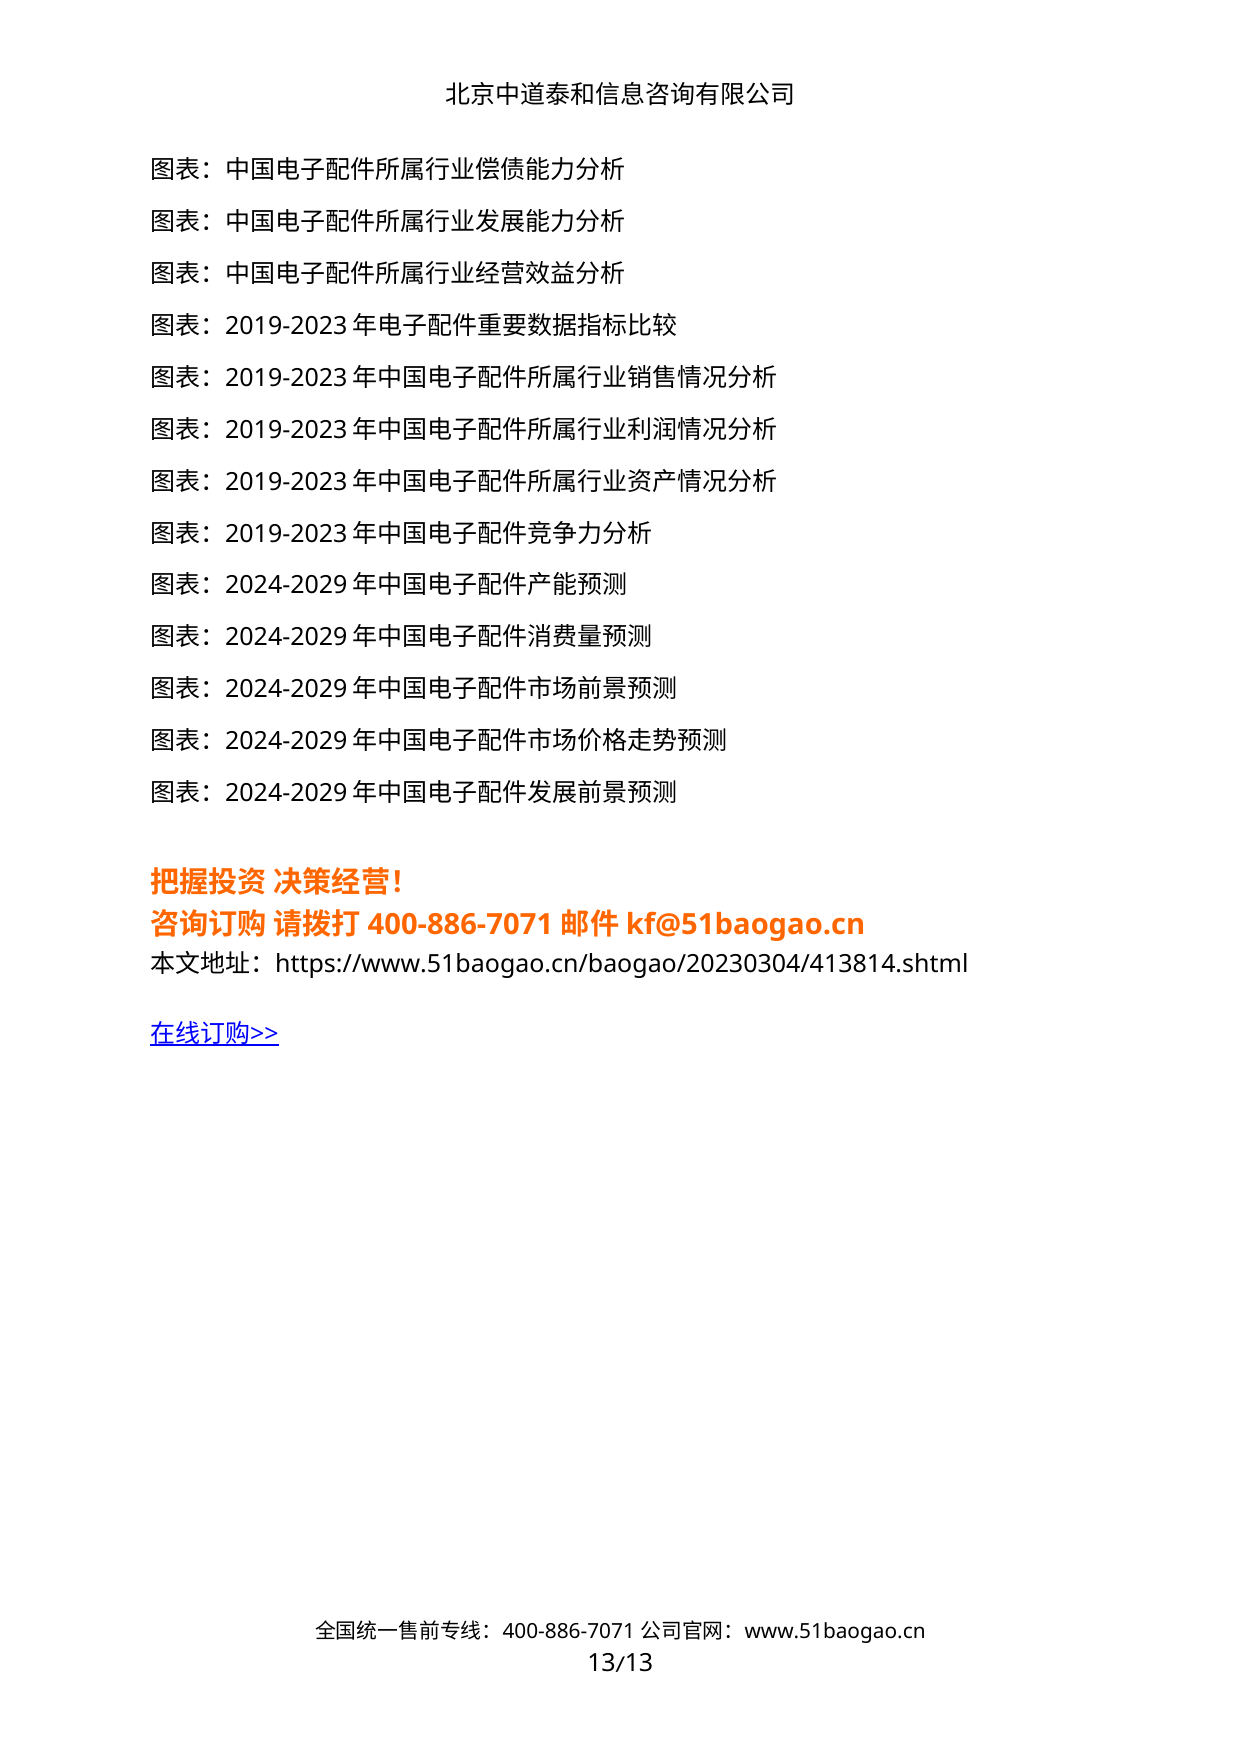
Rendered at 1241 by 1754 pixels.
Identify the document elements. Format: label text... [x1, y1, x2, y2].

text 图表：2024-2029年中国电子配件市场前景预测 [150, 669, 1090, 705]
text 把握投资 决策经营！咨询订购 请拨打 400-886-7071 邮件 kf@51baogao.cn本文地址：https://www.51baogao.cn/baogao/20230304/413814.shtml [150, 824, 1090, 979]
text 图表：2024-2029年中国电子配件发展前景预测 [150, 772, 1090, 809]
text 图表：2019-2023年中国电子配件所属行业资产情况分析 [150, 461, 1090, 497]
text 在线订购>> [150, 979, 1090, 1050]
text 图表：2019-2023年电子配件重要数据指标比较 [150, 306, 1090, 342]
text 图表：2019-2023年中国电子配件所属行业销售情况分析 [150, 357, 1090, 394]
text 图表：中国电子配件所属行业经营效益分析 [150, 254, 1090, 290]
text 图表：2024-2029年中国电子配件消费量预测 [150, 617, 1090, 653]
text 图表：中国电子配件所属行业发展能力分析 [150, 202, 1090, 238]
text 图表：2024-2029年中国电子配件市场价格走势预测 [150, 721, 1090, 757]
text 图表：2019-2023年中国电子配件所属行业利润情况分析 [150, 409, 1090, 446]
text 图表：中国电子配件所属行业偿债能力分析 [150, 150, 1090, 186]
text 图表：2019-2023年中国电子配件竞争力分析 [150, 513, 1090, 549]
text 图表：2024-2029年中国电子配件产能预测 [150, 565, 1090, 601]
